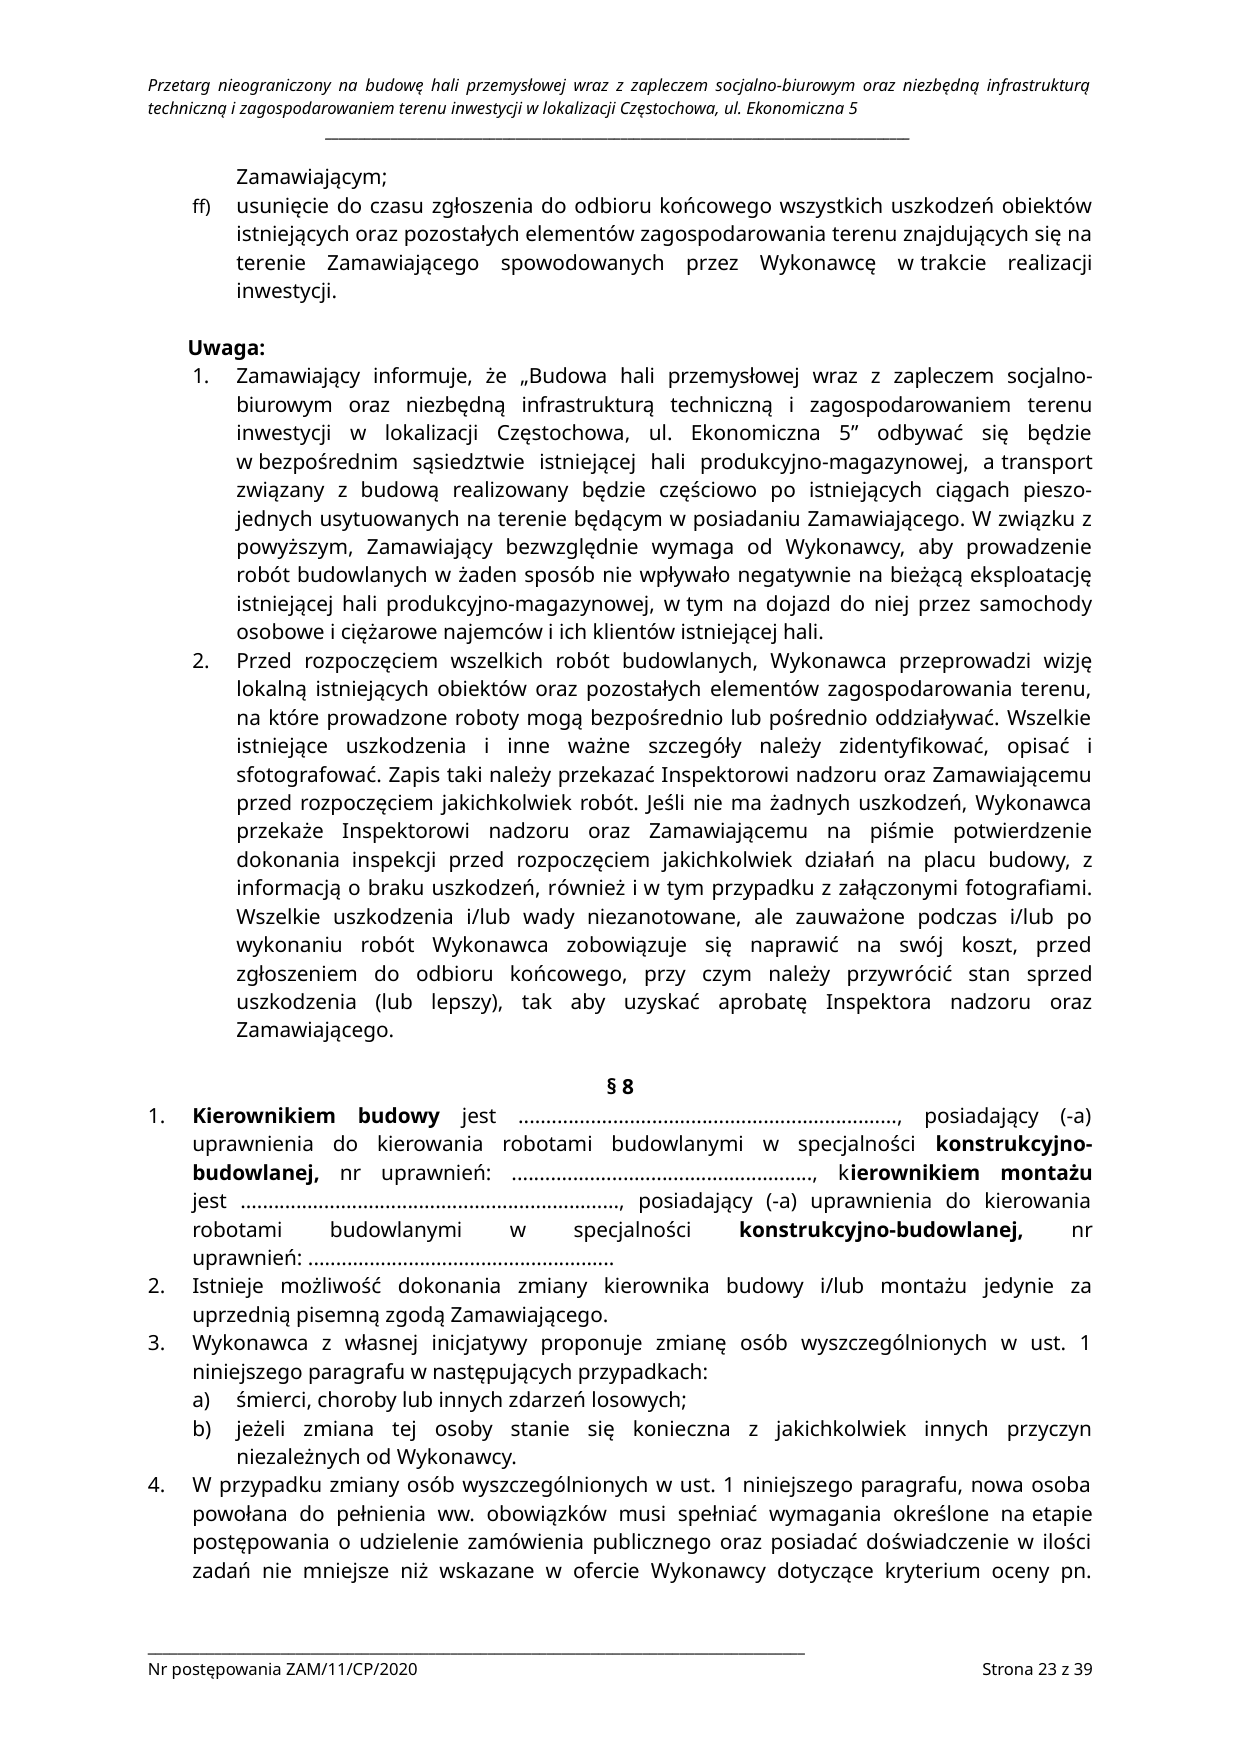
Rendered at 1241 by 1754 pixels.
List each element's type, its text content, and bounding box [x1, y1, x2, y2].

list Kierownikiem budowy jest ...................................................................., posiadający (-a) uprawnienia do kierowania robotami budowlanymi w specjalności konstrukcyjno-budowlanej, nr uprawnień: ......................................................, kierownikiem montażu jest ...................................................................., posiadający (-a) uprawnienia do kierowania robotami budowlanymi w specjalności konstrukcyjno-budowlanej, nr uprawnień: ....................................................... [148, 1101, 1093, 1272]
text § 8 [148, 1072, 1093, 1101]
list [192, 162, 1093, 191]
list usunięcie do czasu zgłoszenia do odbioru końcowego wszystkich uszkodzeń obiektów istniejących oraz pozostałych elementów zagospodarowania terenu znajdujących się na terenie Zamawiającego spowodowanych przez Wykonawcę w trakcie realizacji inwestycji. [192, 191, 1093, 305]
list śmierci, choroby lub innych zdarzeń losowych; [192, 1385, 1093, 1414]
list Wykonawca z własnej inicjatywy proponuje zmianę osób wyszczególnionych w ust. 1 niniejszego paragrafu w następujących przypadkach: [148, 1328, 1093, 1385]
list Zamawiający informuje, że „Budowa hali przemysłowej wraz z zapleczem socjalno-biurowym oraz niezbędną infrastrukturą techniczną i zagospodarowaniem terenu inwestycji w lokalizacji Częstochowa, ul. Ekonomiczna 5” odbywać się będzie w bezpośrednim sąsiedztwie istniejącej hali produkcyjno-magazynowej, a transport związany z budową realizowany będzie częściowo po istniejących ciągach pieszo-jednych usytuowanych na terenie będącym w posiadaniu Zamawiającego. W związku z powyższym, Zamawiający bezwzględnie wymaga od Wykonawcy, aby prowadzenie robót budowlanych w żaden sposób nie wpływało negatywnie na bieżącą eksploatację istniejącej hali produkcyjno-magazynowej, w tym na dojazd do niej przez samochody osobowe i ciężarowe najemców i ich klientów istniejącej hali. [192, 362, 1093, 646]
list Istnieje możliwość dokonania zmiany kierownika budowy i/lub montażu jedynie za uprzednią pisemną zgodą Zamawiającego. [148, 1272, 1093, 1328]
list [148, 1471, 1093, 1584]
list jeżeli zmiana tej osoby stanie się konieczna z jakichkolwiek innych przyczyn niezależnych od Wykonawcy. [192, 1414, 1093, 1471]
list Przed rozpoczęciem wszelkich robót budowlanych, Wykonawca przeprowadzi wizję lokalną istniejących obiektów oraz pozostałych elementów zagospodarowania terenu, na które prowadzone roboty mogą bezpośrednio lub pośrednio oddziaływać. Wszelkie istniejące uszkodzenia i inne ważne szczegóły należy zidentyfikować, opisać i sfotografować. Zapis taki należy przekazać Inspektorowi nadzoru oraz Zamawiającemu przed rozpoczęciem jakichkolwiek robót. Jeśli nie ma żadnych uszkodzeń, Wykonawca przekaże Inspektorowi nadzoru oraz Zamawiającemu na piśmie potwierdzenie dokonania inspekcji przed rozpoczęciem jakichkolwiek działań na placu budowy, z informacją o braku uszkodzeń, również i w tym przypadku z załączonymi fotografiami. Wszelkie uszkodzenia i/lub wady niezanotowane, ale zauważone podczas i/lub po wykonaniu robót Wykonawca zobowiązuje się naprawić na swój koszt, przed zgłoszeniem do odbioru końcowego, przy czym należy przywrócić stan sprzed uszkodzenia (lub lepszy), tak aby uzyskać aprobatę Inspektora nadzoru oraz Zamawiającego. [192, 646, 1093, 1044]
list Uwaga: [187, 333, 1080, 362]
